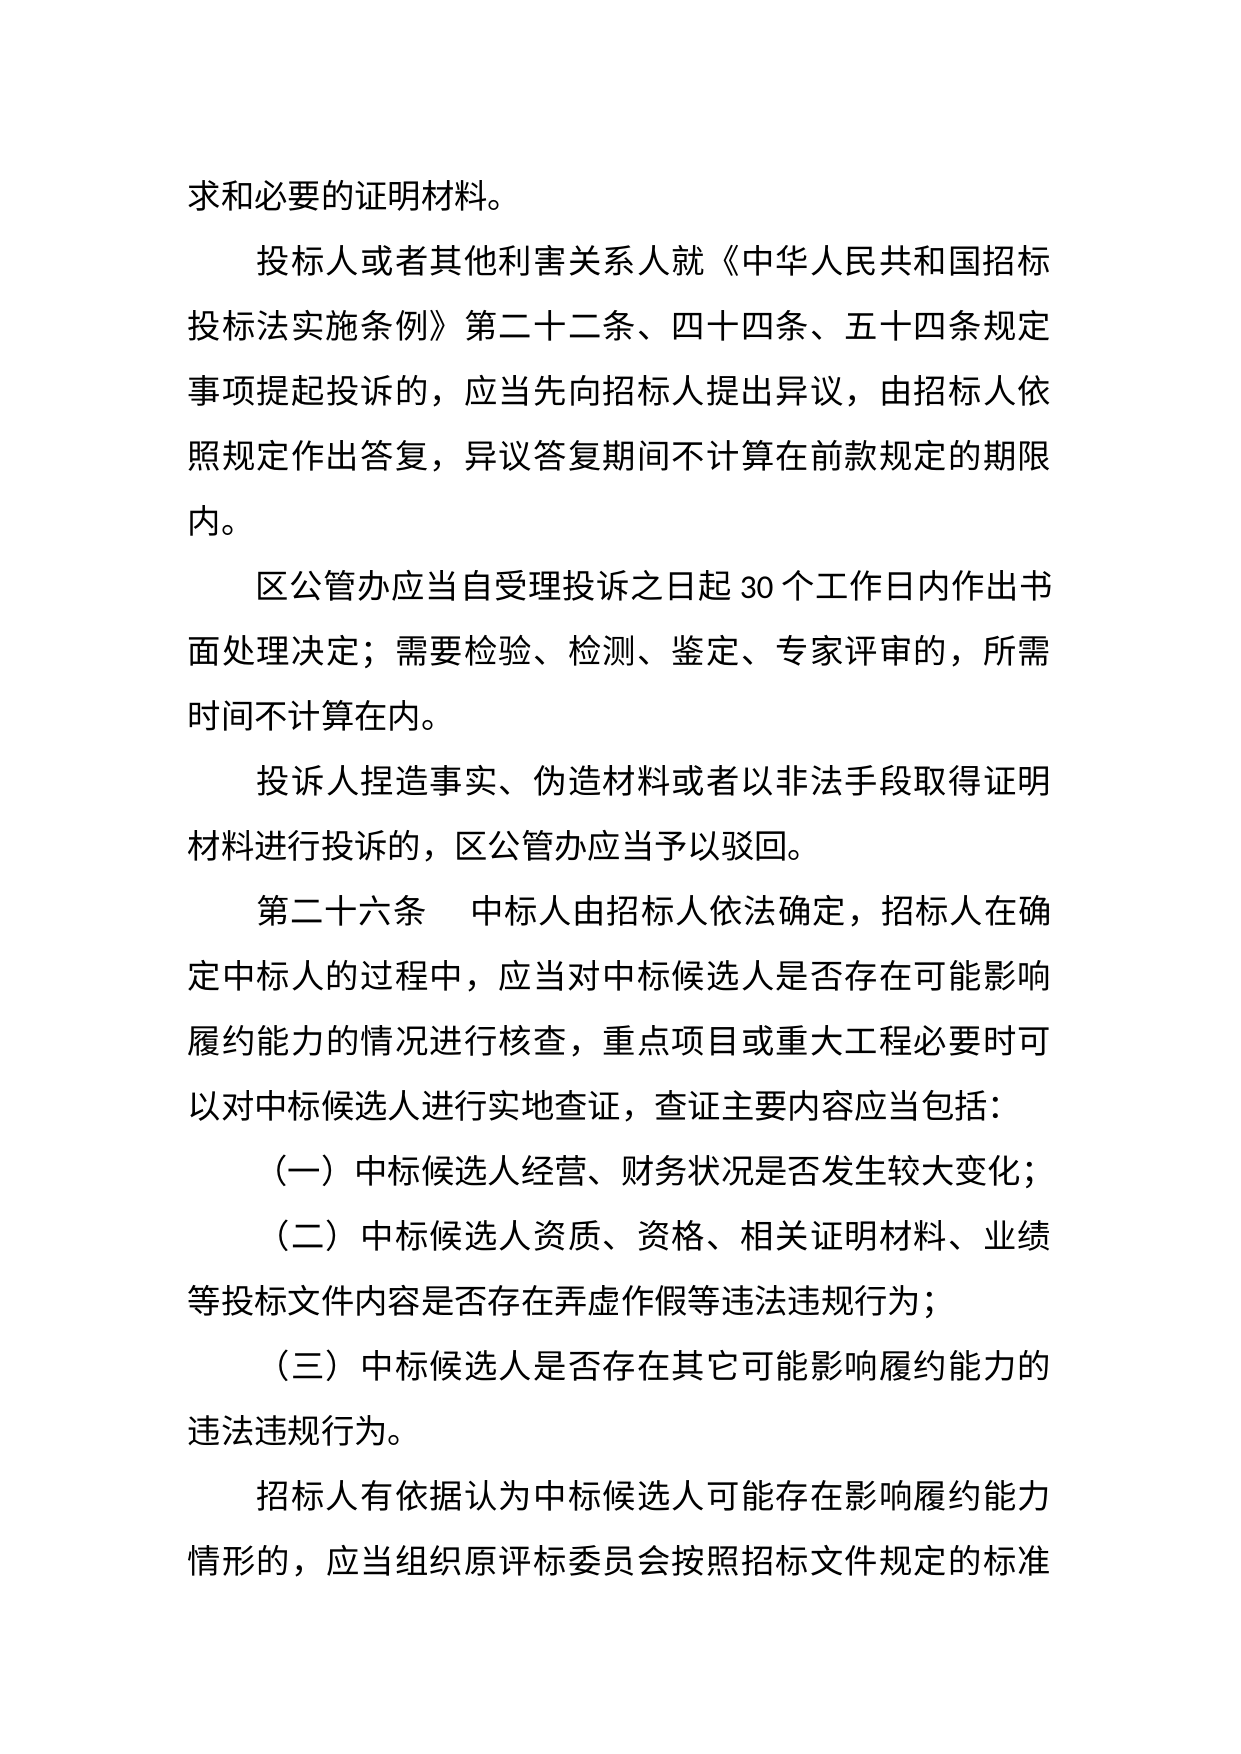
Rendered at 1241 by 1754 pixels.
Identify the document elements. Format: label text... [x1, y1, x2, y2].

text 投诉人捏造事实、伪造材料或者以非法手段取得证明材料进行投诉的，区公管办应当予以驳回。 [187, 747, 1053, 877]
text 第二十六条 中标人由招标人依法确定，招标人在确定中标人的过程中，应当对中标候选人是否存在可能影响履约能力的情况进行核查，重点项目或重大工程必要时可以对中标候选人进行实地查证，查证主要内容应当包括： [187, 877, 1053, 1137]
text （三）中标候选人是否存在其它可能影响履约能力的违法违规行为。 [187, 1332, 1053, 1462]
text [187, 162, 1053, 227]
text 区公管办应当自受理投诉之日起30个工作日内作出书面处理决定；需要检验、检测、鉴定、专家评审的，所需时间不计算在内。 [187, 552, 1053, 747]
text （二）中标候选人资质、资格、相关证明材料、业绩等投标文件内容是否存在弄虚作假等违法违规行为； [187, 1202, 1053, 1332]
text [187, 1462, 1053, 1592]
text 投标人或者其他利害关系人就《中华人民共和国招标投标法实施条例》第二十二条、四十四条、五十四条规定事项提起投诉的，应当先向招标人提出异议，由招标人依照规定作出答复，异议答复期间不计算在前款规定的期限内。 [187, 227, 1053, 552]
text （一）中标候选人经营、财务状况是否发生较大变化； [187, 1137, 1053, 1202]
